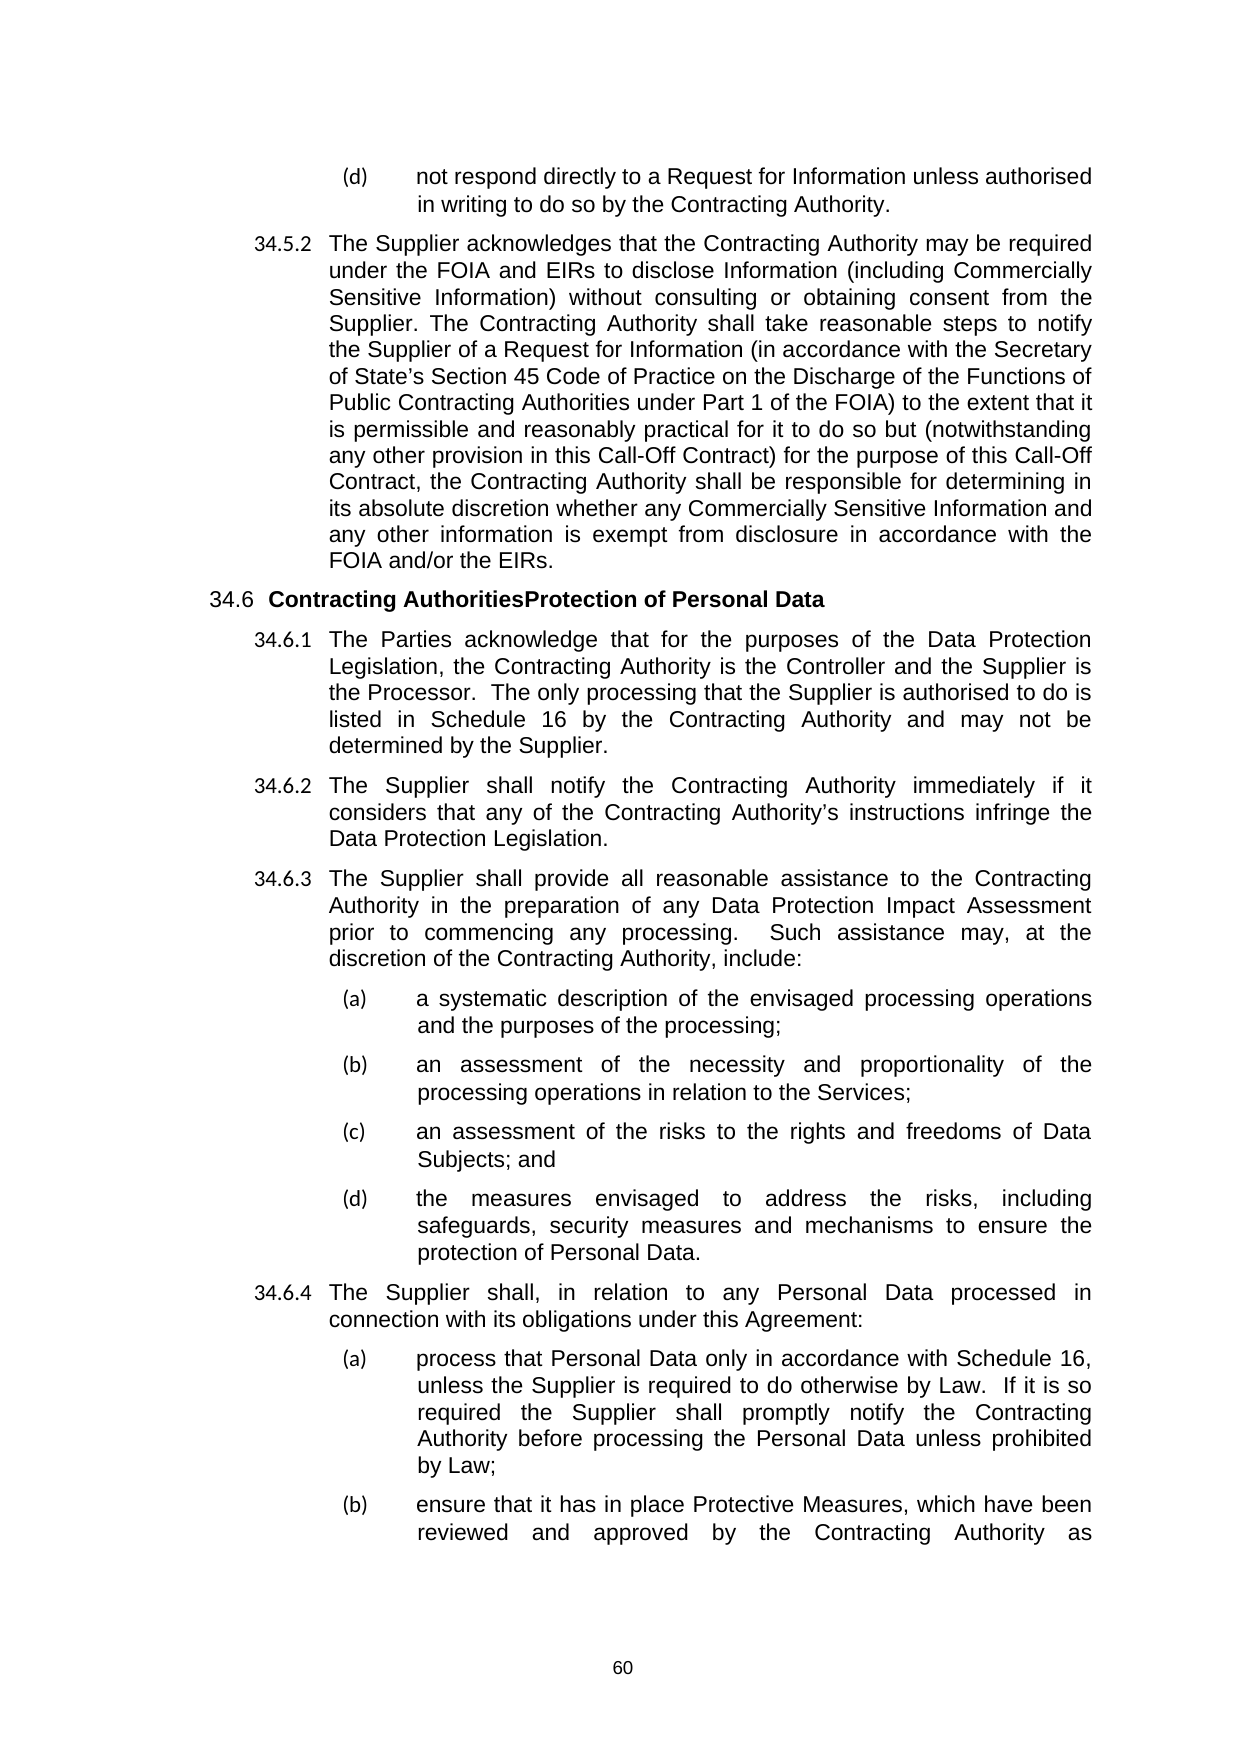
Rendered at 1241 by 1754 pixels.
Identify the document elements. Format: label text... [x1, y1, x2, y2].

text The Supplier shall, in relation to any Personal Data processed in connection with its obligations under this Agreement: [253, 1278, 1093, 1332]
text The Supplier shall notify the Contracting Authority immediately if it considers that any of the Contracting Authority’s instructions infringe the Data Protection Legislation. [253, 771, 1093, 852]
text The Supplier acknowledges that the Contracting Authority may be required under the FOIA and EIRs to disclose Information (including Commercially Sensitive Information) without consulting or obtaining consent from the Supplier. The Contracting Authority shall take reasonable steps to notify the Supplier of a Request for Information (in accordance with the Secretary of State’s Section 45 Code of Practice on the Discharge of the Functions of Public Contracting Authorities under Part 1 of the FOIA) to the extent that it is permissible and reasonably practical for it to do so but (notwithstanding any other provision in this Call-Off Contract) for the purpose of this Call-Off Contract, the Contracting Authority shall be responsible for determining in its absolute discretion whether any Commercially Sensitive Information and any other information is exempt from disclosure in accordance with the FOIA and/or the EIRs. [253, 229, 1093, 574]
subtitle Contracting AuthoritiesProtection of Personal Data [209, 586, 1093, 612]
text the measures envisaged to address the risks, including safeguards, security measures and mechanisms to ensure the protection of Personal Data. [342, 1184, 1093, 1265]
text The Parties acknowledge that for the purposes of the Data Protection Legislation, the Contracting Authority is the Controller and the Supplier is the Processor. The only processing that the Supplier is authorised to do is listed in Schedule 16 by the Contracting Authority and may not be determined by the Supplier. [253, 625, 1093, 758]
text The Supplier shall provide all reasonable assistance to the Contracting Authority in the preparation of any Data Protection Impact Assessment prior to commencing any processing. Such assistance may, at the discretion of the Contracting Authority, include: [253, 864, 1093, 971]
text an assessment of the risks to the rights and freedoms of Data Subjects; and [342, 1117, 1093, 1172]
text not respond directly to a Request for Information unless authorised in writing to do so by the Contracting Authority. [342, 162, 1093, 217]
text a systematic description of the envisaged processing operations and the purposes of the processing; [342, 984, 1093, 1038]
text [342, 1490, 1093, 1545]
text process that Personal Data only in accordance with Schedule 16, unless the Supplier is required to do otherwise by Law. If it is so required the Supplier shall promptly notify the Contracting Authority before processing the Personal Data unless prohibited by Law; [342, 1344, 1093, 1478]
text an assessment of the necessity and proportionality of the processing operations in relation to the Services; [342, 1051, 1093, 1105]
